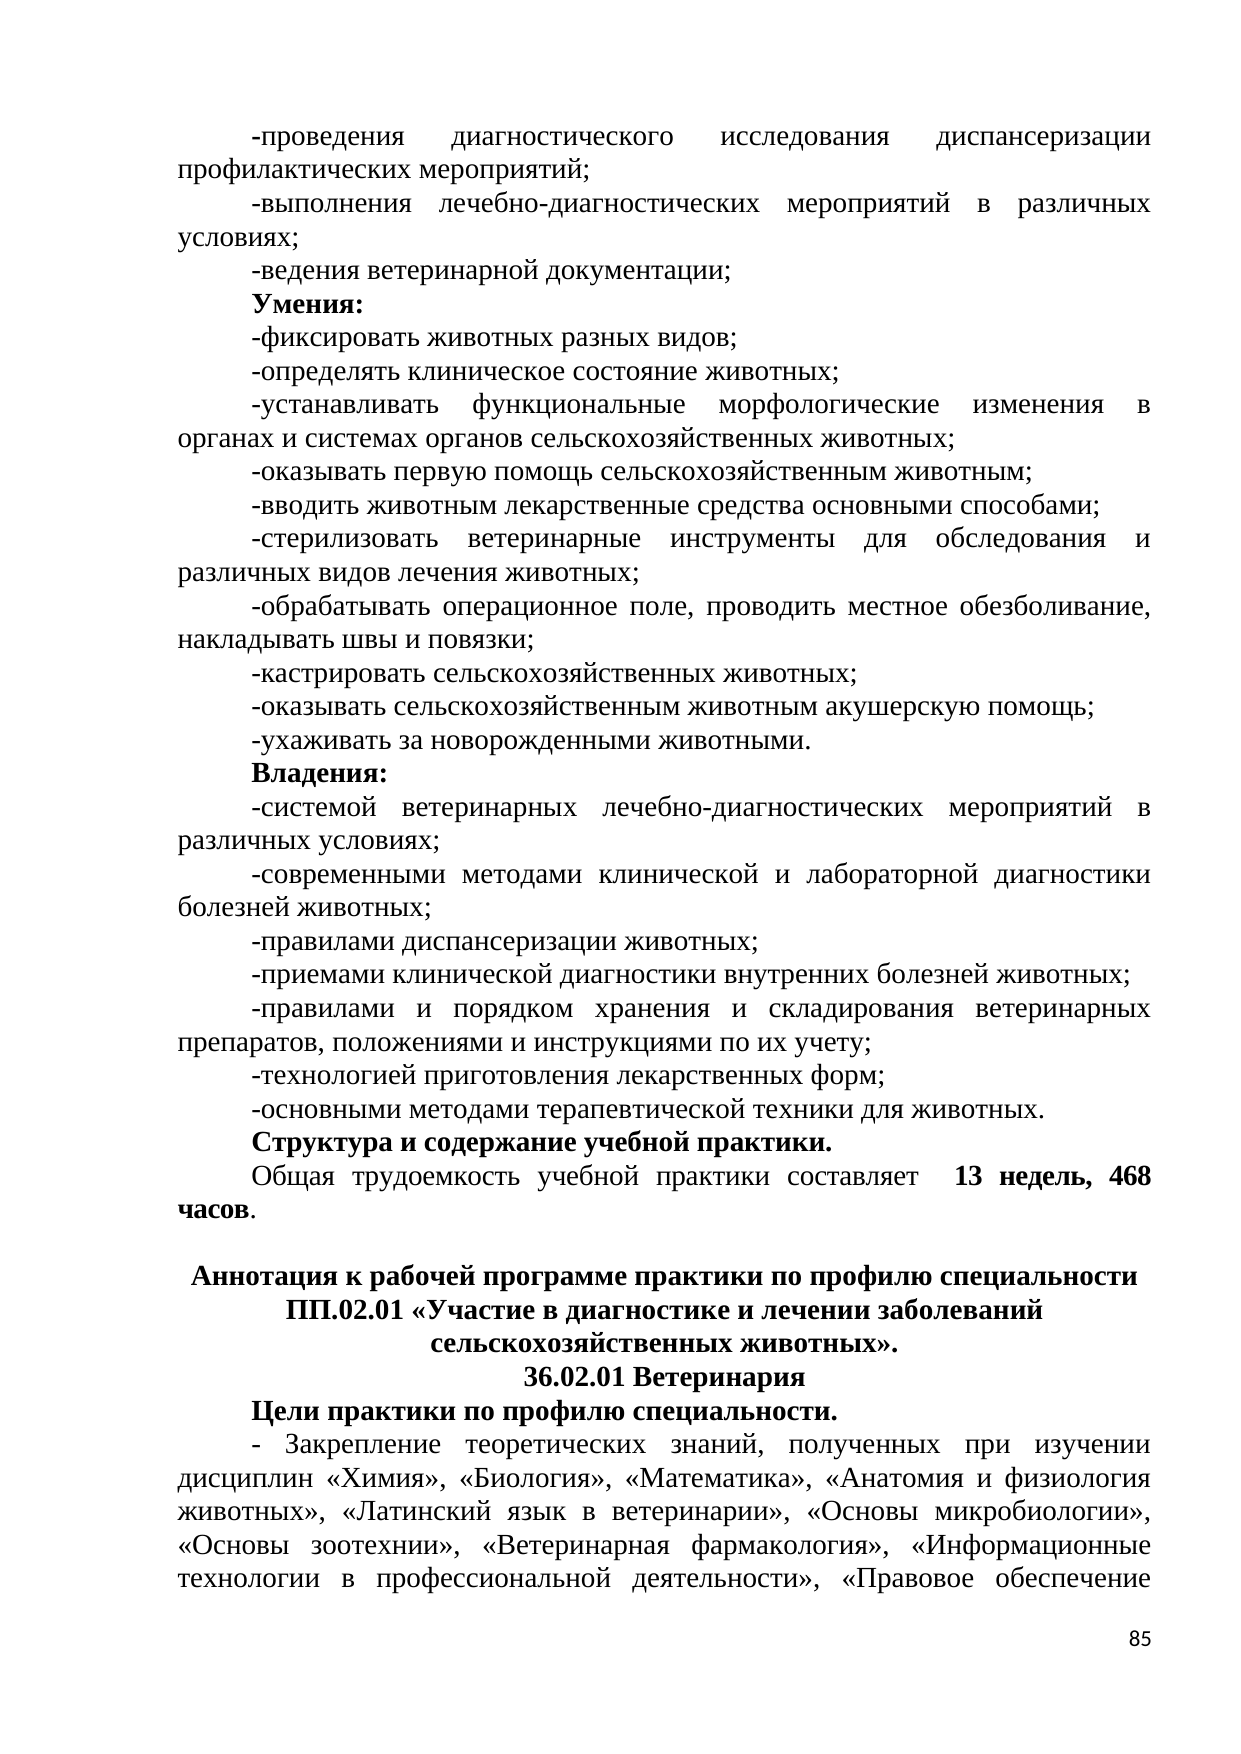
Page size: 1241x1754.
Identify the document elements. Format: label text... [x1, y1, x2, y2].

text -основными методами терапевтической техники для животных. [177, 1091, 1152, 1124]
text -обрабатывать операционное поле, проводить местное обезболивание, накладывать швы и повязки; [177, 588, 1152, 655]
text -определять клиническое состояние животных; [177, 353, 1152, 386]
text -кастрировать сельскохозяйственных животных; [177, 655, 1152, 688]
text Аннотация к рабочей программе практики по профилю специальности [177, 1258, 1152, 1292]
text -оказывать сельскохозяйственным животным акушерскую помощь; [177, 688, 1152, 722]
text -системой ветеринарных лечебно-диагностических мероприятий в различных условиях; [177, 789, 1152, 856]
text -технологией приготовления лекарственных форм; [177, 1057, 1152, 1091]
text -оказывать первую помощь сельскохозяйственным животным; [177, 453, 1152, 487]
text Цели практики по профилю специальности. [177, 1393, 1152, 1426]
text -ухаживать за новорожденными животными. [177, 722, 1152, 755]
text Общая трудоемкость учебной практики составляет 13 недель, 468 часов. [177, 1158, 1152, 1225]
text -современными методами клинической и лабораторной диагностики болезней животных; [177, 856, 1152, 923]
text -приемами клинической диагностики внутренних болезней животных; [177, 957, 1152, 990]
text ПП.02.01 «Участие в диагностике и лечении заболеваний сельскохозяйственных животных». [177, 1292, 1152, 1359]
text -выполнения лечебно-диагностических мероприятий в различных условиях; [177, 185, 1152, 252]
text -устанавливать функциональные морфологические изменения в органах и системах органов сельскохозяйственных животных; [177, 386, 1152, 453]
text Умения: [177, 286, 1152, 319]
text -фиксировать животных разных видов; [177, 319, 1152, 353]
text -проведения диагностического исследования диспансеризации профилактических мероприятий; [177, 118, 1152, 185]
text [177, 1426, 1152, 1594]
text -ведения ветеринарной документации; [177, 252, 1152, 286]
text -стерилизовать ветеринарные инструменты для обследования и различных видов лечения животных; [177, 521, 1152, 588]
text -правилами и порядком хранения и складирования ветеринарных препаратов, положениями и инструкциями по их учету; [177, 990, 1152, 1057]
text -вводить животным лекарственные средства основными способами; [177, 487, 1152, 521]
text Структура и содержание учебной практики. [177, 1124, 1152, 1158]
text 36.02.01 Ветеринария [177, 1359, 1152, 1393]
text Владения: [177, 755, 1152, 789]
text -правилами диспансеризации животных; [177, 923, 1152, 957]
